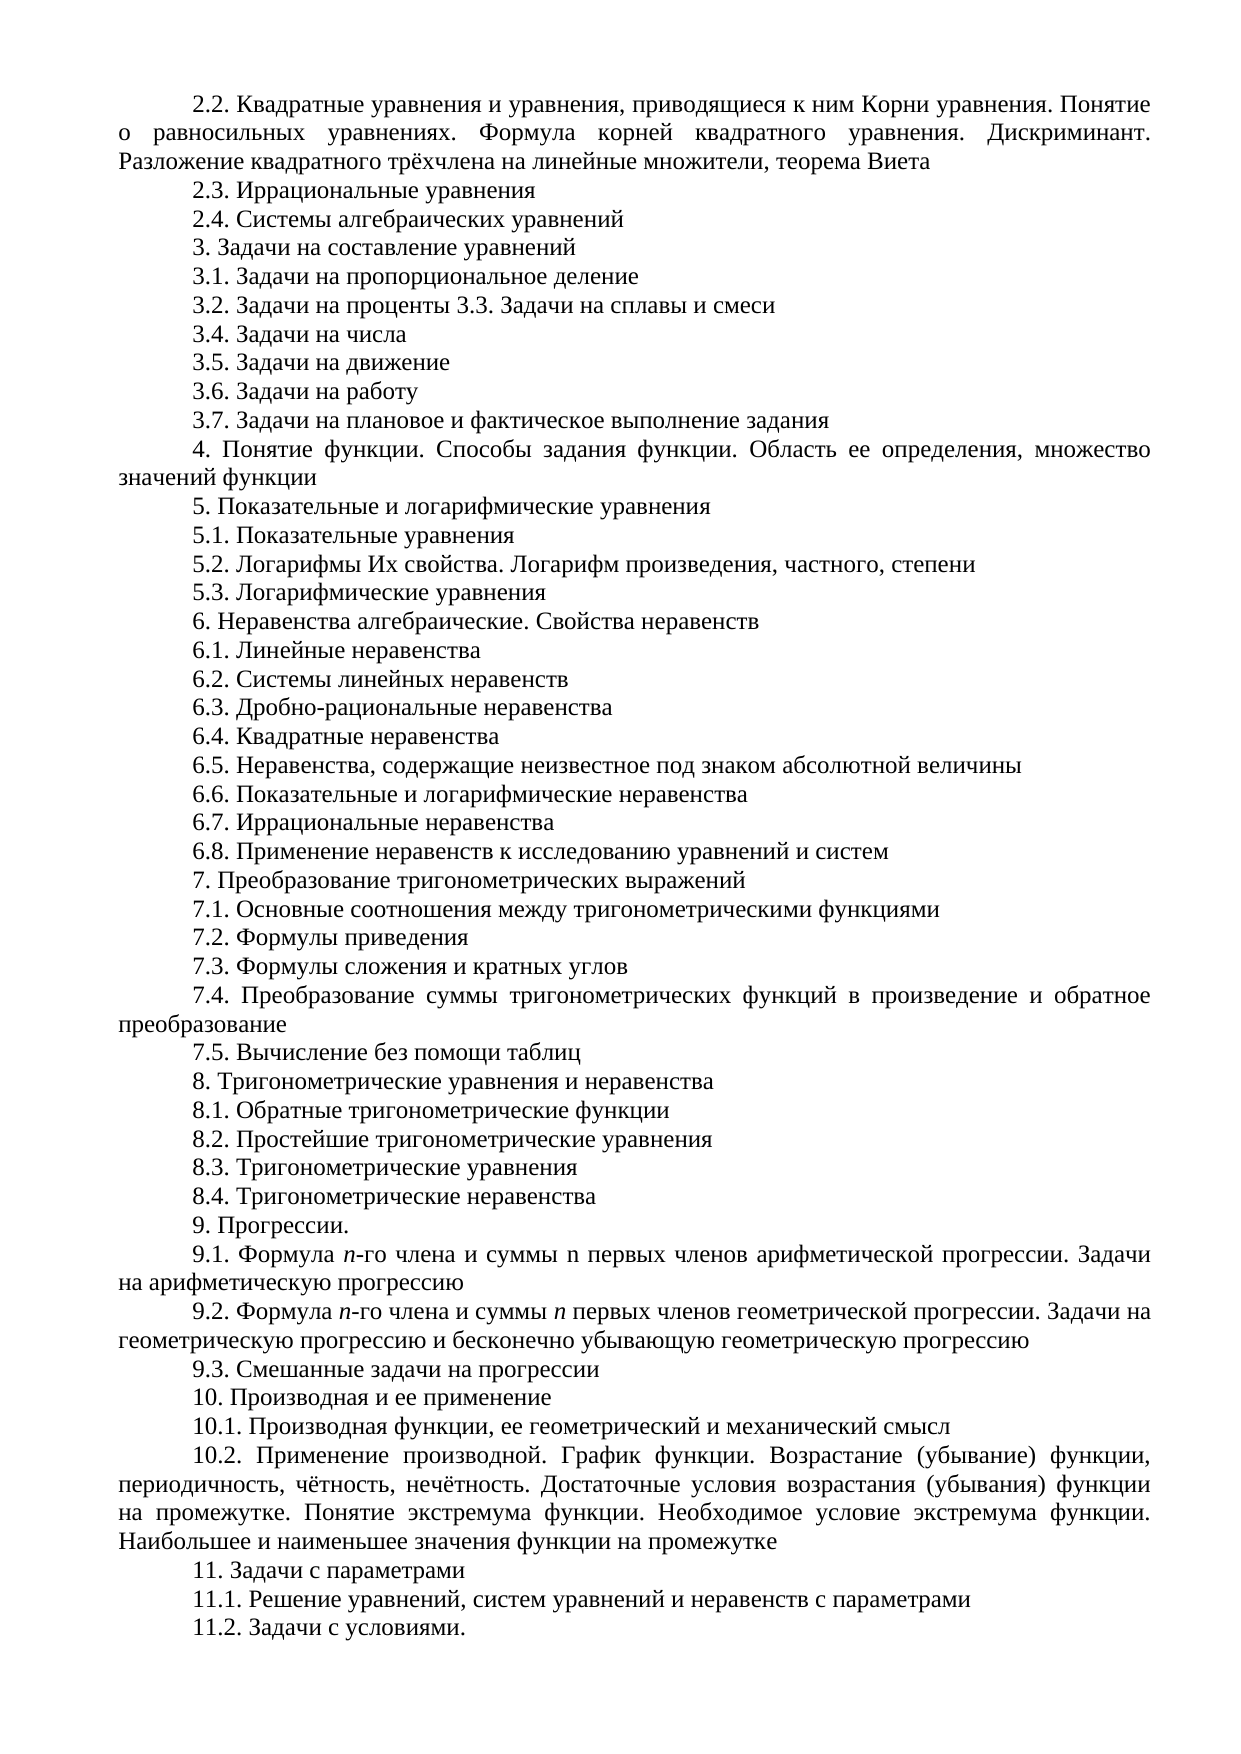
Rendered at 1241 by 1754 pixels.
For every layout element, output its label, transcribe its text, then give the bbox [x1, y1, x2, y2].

text 6.7. Иррациональные неравенства [118, 807, 1152, 836]
text 5.3. Логарифмические уравнения [118, 577, 1152, 606]
text 8.2. Простейшие тригонометрические уравнения [118, 1124, 1152, 1152]
text 2.3. Иррациональные уравнения [118, 175, 1152, 204]
text 10. Производная и ее применение [118, 1382, 1152, 1411]
text 9.3. Смешанные задачи на прогрессии [118, 1354, 1152, 1382]
text 3.1. Задачи на пропорциональное деление [118, 261, 1152, 290]
text 7.5. Вычисление без помощи таблиц [118, 1037, 1152, 1066]
text 5.1. Показательные уравнения [118, 520, 1152, 549]
text 6.2. Системы линейных неравенств [118, 664, 1152, 692]
text 3.6. Задачи на работу [118, 376, 1152, 405]
text 6.5. Неравенства, содержащие неизвестное под знаком абсолютной величины [118, 750, 1152, 779]
text 11.2. Задачи с условиями. [118, 1612, 1152, 1641]
text 10.1. Производная функции, ее геометрический и механический смысл [118, 1411, 1152, 1440]
text 7.1. Основные соотношения между тригонометрическими функциями [118, 894, 1152, 922]
text 9.2. Формула n-го члена и суммы n первых членов геометрической прогрессии. Задачи на геометрическую прогрессию и бесконечно убывающую геометрическую прогрессию [118, 1296, 1152, 1354]
text 2.2. Квадратные уравнения и уравнения, приводящиеся к ним Корни уравнения. Понятие о равносильных уравнениях. Формула корней квадратного уравнения. Дискриминант. Разложение квадратного трёхчлена на линейные множители, теорема Виета [118, 89, 1152, 175]
text 4. Понятие функции. Способы задания функции. Область ее определения, множество значений функции [118, 434, 1152, 491]
text 7.3. Формулы сложения и кратных углов [118, 951, 1152, 980]
text 6.1. Линейные неравенства [118, 635, 1152, 664]
text 9.1. Формула n-го члена и суммы n первых членов арифметической прогрессии. Задачи на арифметическую прогрессию [118, 1239, 1152, 1296]
text 5. Показательные и логарифмические уравнения [118, 491, 1152, 520]
text 8.3. Тригонометрические уравнения [118, 1152, 1152, 1181]
text 6.6. Показательные и логарифмические неравенства [118, 779, 1152, 807]
text 10.2. Применение производной. График функции. Возрастание (убывание) функции, периодичность, чётность, нечётность. Достаточные условия возрастания (убывания) функции на промежутке. Понятие экстремума функции. Необходимое условие экстремума функции. Наибольшее и наименьшее значения функции на промежутке [118, 1440, 1152, 1555]
text 3.2. Задачи на проценты 3.3. Задачи на сплавы и смеси [118, 290, 1152, 319]
text 9. Прогрессии. [118, 1210, 1152, 1239]
text 7.2. Формулы приведения [118, 922, 1152, 951]
text 3.5. Задачи на движение [118, 347, 1152, 376]
text 7. Преобразование тригонометрических выражений [118, 865, 1152, 894]
text 11. Задачи с параметрами [118, 1555, 1152, 1584]
text 2.4. Системы алгебраических уравнений [118, 204, 1152, 232]
text 3.7. Задачи на плановое и фактическое выполнение задания [118, 405, 1152, 434]
text 3.4. Задачи на числа [118, 319, 1152, 347]
text 5.2. Логарифмы Их свойства. Логарифм произведения, частного, степени [118, 549, 1152, 577]
text 3. Задачи на составление уравнений [118, 232, 1152, 261]
text 7.4. Преобразование суммы тригонометрических функций в произведение и обратное преобразование [118, 980, 1152, 1037]
text 6.3. Дробно-рациональные неравенства [118, 692, 1152, 721]
text 8.4. Тригонометрические неравенства [118, 1181, 1152, 1210]
text 8. Тригонометрические уравнения и неравенства [118, 1066, 1152, 1095]
text 6.8. Применение неравенств к исследованию уравнений и систем [118, 836, 1152, 865]
text 6. Неравенства алгебраические. Свойства неравенств [118, 606, 1152, 635]
text 11.1. Решение уравнений, систем уравнений и неравенств с параметрами [118, 1584, 1152, 1612]
text 6.4. Квадратные неравенства [118, 721, 1152, 750]
text 8.1. Обратные тригонометрические функции [118, 1095, 1152, 1124]
